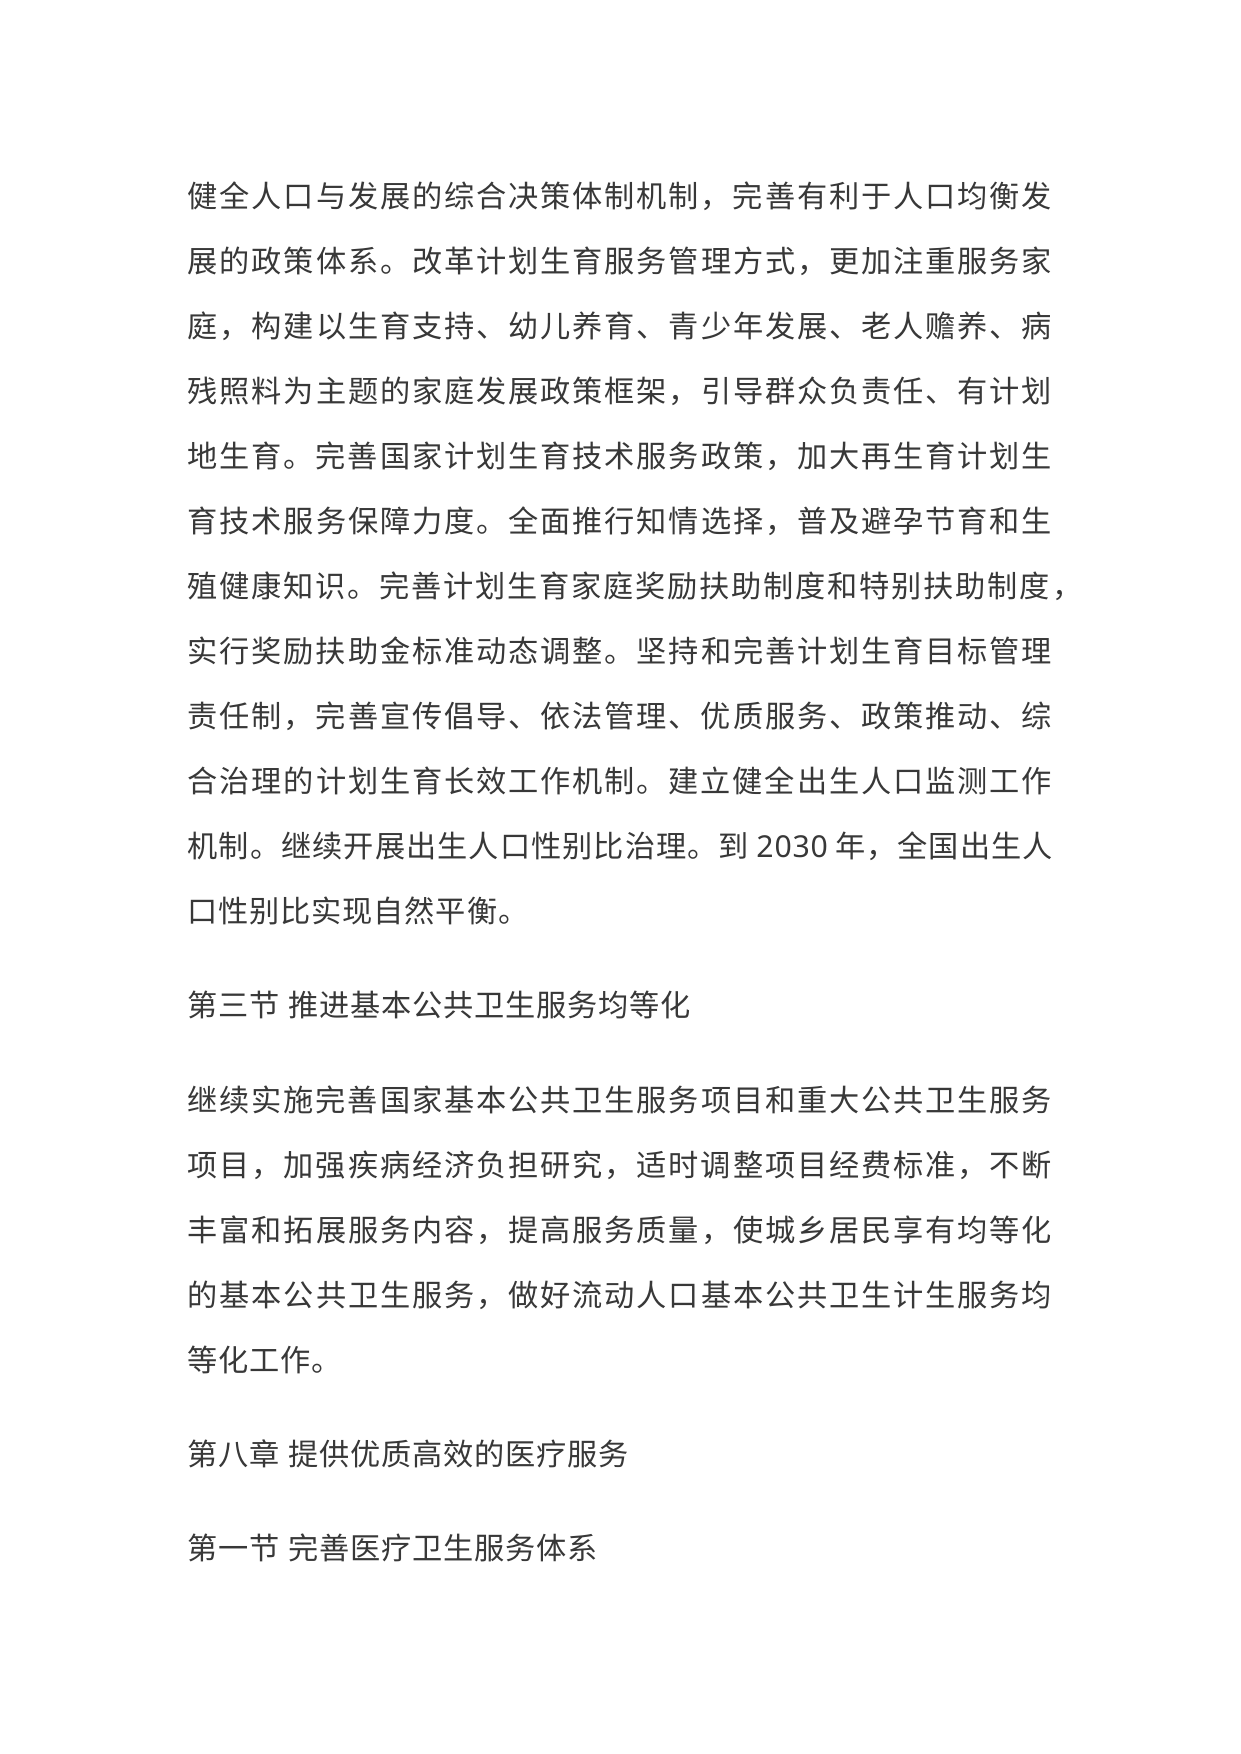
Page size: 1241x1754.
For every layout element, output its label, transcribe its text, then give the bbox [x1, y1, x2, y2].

text 继续实施完善国家基本公共卫生服务项目和重大公共卫生服务项目，加强疾病经济负担研究，适时调整项目经费标准，不断丰富和拓展服务内容，提高服务质量，使城乡居民享有均等化的基本公共卫生服务，做好流动人口基本公共卫生计生服务均等化工作。 [187, 1065, 1053, 1390]
text 第八章 提供优质高效的医疗服务 [187, 1419, 1053, 1484]
text 第一节 完善医疗卫生服务体系 [187, 1514, 1053, 1579]
text 健全人口与发展的综合决策体制机制，完善有利于人口均衡发展的政策体系。改革计划生育服务管理方式，更加注重服务家庭，构建以生育支持、幼儿养育、青少年发展、老人赡养、病残照料为主题的家庭发展政策框架，引导群众负责任、有计划地生育。完善国家计划生育技术服务政策，加大再生育计划生育技术服务保障力度。全面推行知情选择，普及避孕节育和生殖健康知识。完善计划生育家庭奖励扶助制度和特别扶助制度，实行奖励扶助金标准动态调整。坚持和完善计划生育目标管理责任制，完善宣传倡导、依法管理、优质服务、政策推动、综合治理的计划生育长效工作机制。建立健全出生人口监测工作机制。继续开展出生人口性别比治理。到2030年，全国出生人口性别比实现自然平衡。 [187, 162, 1053, 942]
text 第三节 推进基本公共卫生服务均等化 [187, 971, 1053, 1036]
